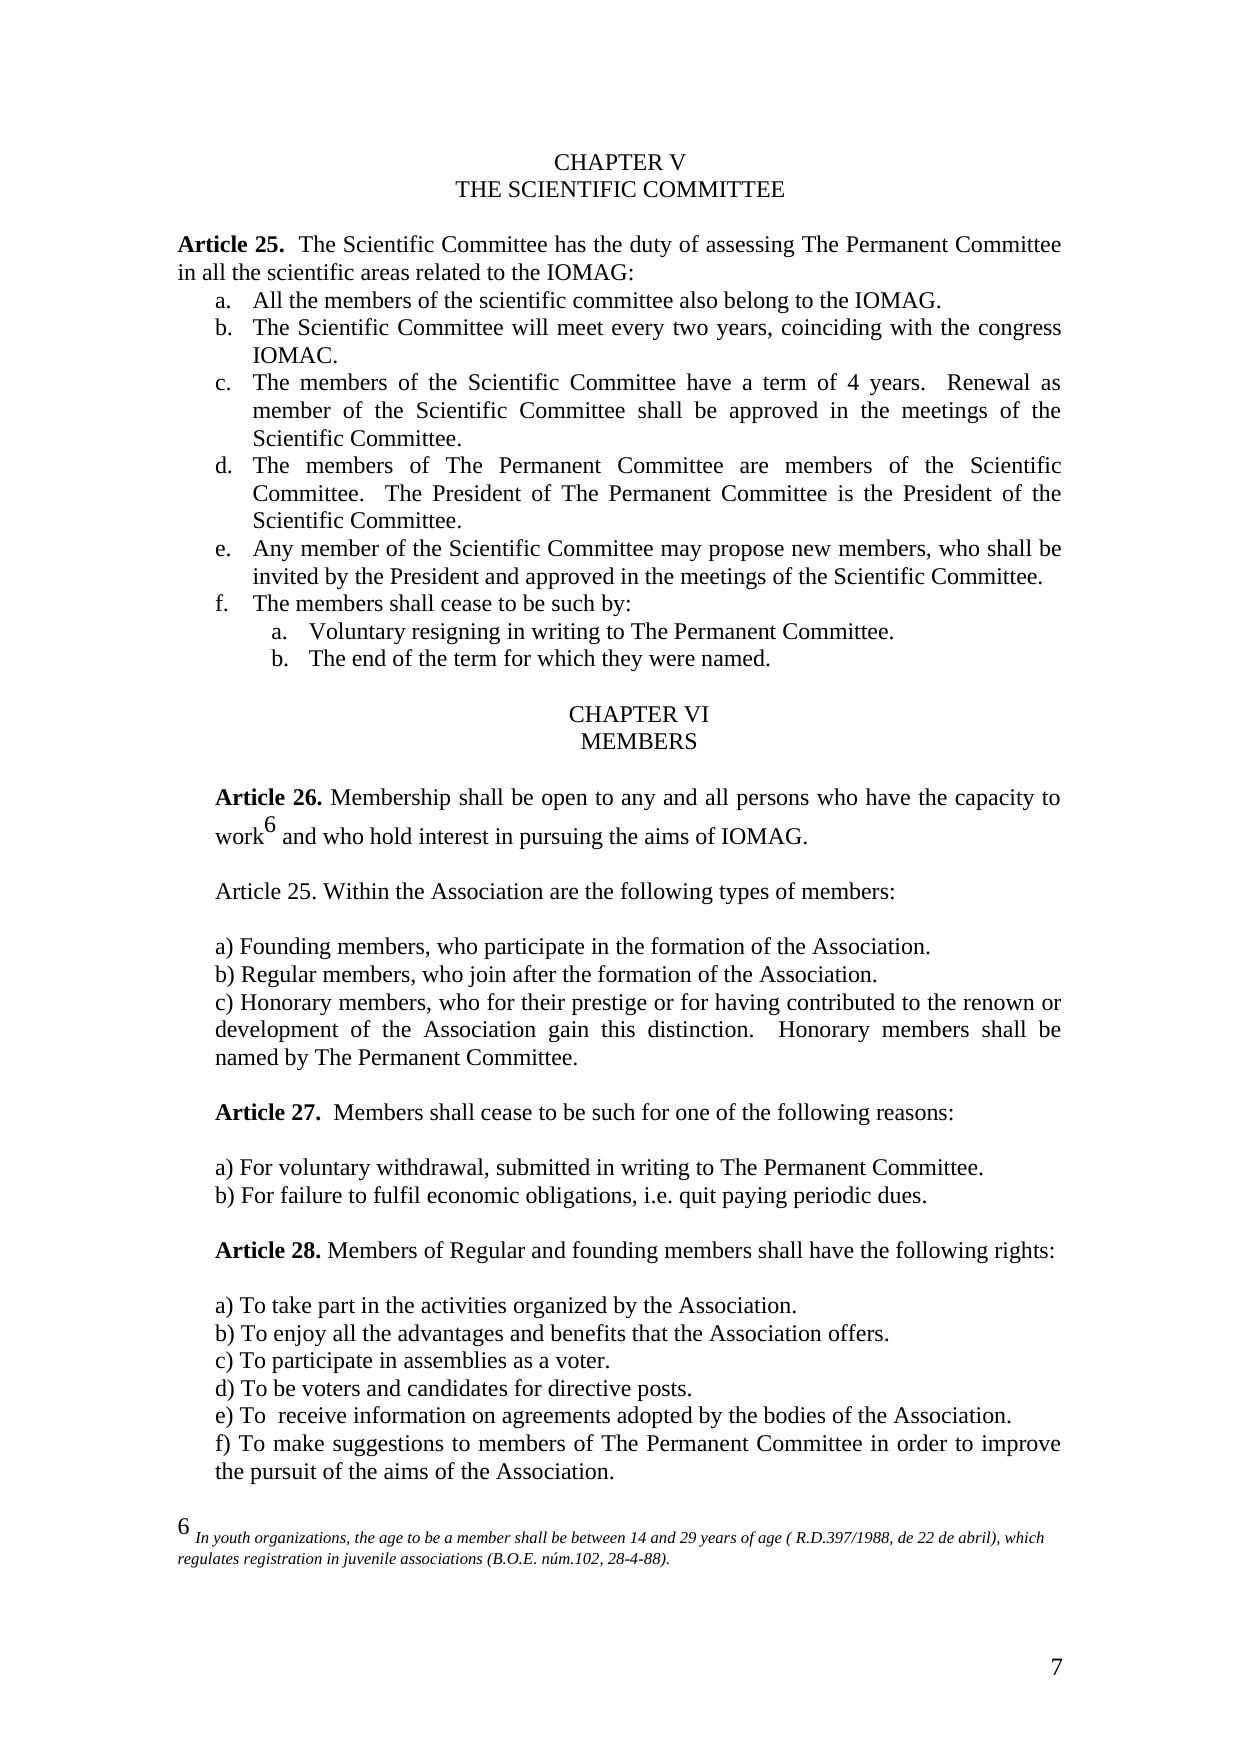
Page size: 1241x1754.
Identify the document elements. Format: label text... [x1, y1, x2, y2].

text d) To be voters and candidates for directive posts. [215, 1374, 1063, 1402]
list The end of the term for which they were named. [271, 644, 1063, 672]
text c) To participate in assemblies as a voter. [215, 1346, 1063, 1374]
list Any member of the Scientific Committee may propose new members, who shall be invited by the President and approved in the meetings of the Scientific Committee. [215, 534, 1063, 589]
text b) For failure to fulfil economic obligations, i.e. quit paying periodic dues. [215, 1181, 1063, 1208]
text Article 28. Members of Regular and founding members shall have the following rights: [215, 1236, 1063, 1263]
text CHAPTER V [177, 148, 1063, 175]
text Article 25. Within the Association are the following types of members: [215, 877, 1063, 905]
text 6 In youth organizations, the age to be a member shall be between 14 and 29 years of age ( R.D.397/1988, de 22 de abril), which regulates registration in juvenile associations (B.O.E. núm.102, 28-4-88). [177, 1512, 1063, 1568]
text Article 27. Members shall cease to be such for one of the following reasons: [215, 1098, 1063, 1126]
text f) To make suggestions to members of The Permanent Committee in order to improve the pursuit of the aims of the Association. [215, 1429, 1063, 1484]
list Voluntary resigning in writing to The Permanent Committee. [271, 617, 1063, 644]
text c) Honorary members, who for their prestige or for having contributed to the renown or development of the Association gain this distinction. Honorary members shall be named by The Permanent Committee. [215, 987, 1063, 1070]
list The members of The Permanent Committee are members of the Scientific Committee. The President of The Permanent Committee is the President of the Scientific Committee. [215, 451, 1063, 534]
text THE SCIENTIFIC COMMITTEE [177, 175, 1063, 203]
list The Scientific Committee will meet every two years, coinciding with the congress IOMAC. [215, 313, 1063, 368]
list The members of the Scientific Committee have a term of 4 years. Renewal as member of the Scientific Committee shall be approved in the meetings of the Scientific Committee. [215, 368, 1063, 451]
text a) For voluntary withdrawal, submitted in writing to The Permanent Committee. [215, 1153, 1063, 1181]
text b) Regular members, who join after the formation of the Association. [215, 960, 1063, 987]
text CHAPTER VI [215, 700, 1063, 727]
text a) Founding members, who participate in the formation of the Association. [215, 932, 1063, 960]
text b) To enjoy all the advantages and benefits that the Association offers. [215, 1319, 1063, 1346]
text Article 25. The Scientific Committee has the duty of assessing The Permanent Committee in all the scientific areas related to the IOMAG: [177, 230, 1063, 286]
text Article 26. Membership shall be open to any and all persons who have the capacity to work6 and who hold interest in pursuing the aims of IOMAG. [215, 782, 1063, 849]
text a) To take part in the activities organized by the Association. [215, 1291, 1063, 1319]
text e) To receive information on agreements adopted by the bodies of the Association. [215, 1402, 1063, 1429]
list All the members of the scientific committee also belong to the IOMAG. [215, 286, 1063, 313]
text MEMBERS [215, 727, 1063, 755]
list The members shall cease to be such by: [215, 589, 1063, 617]
